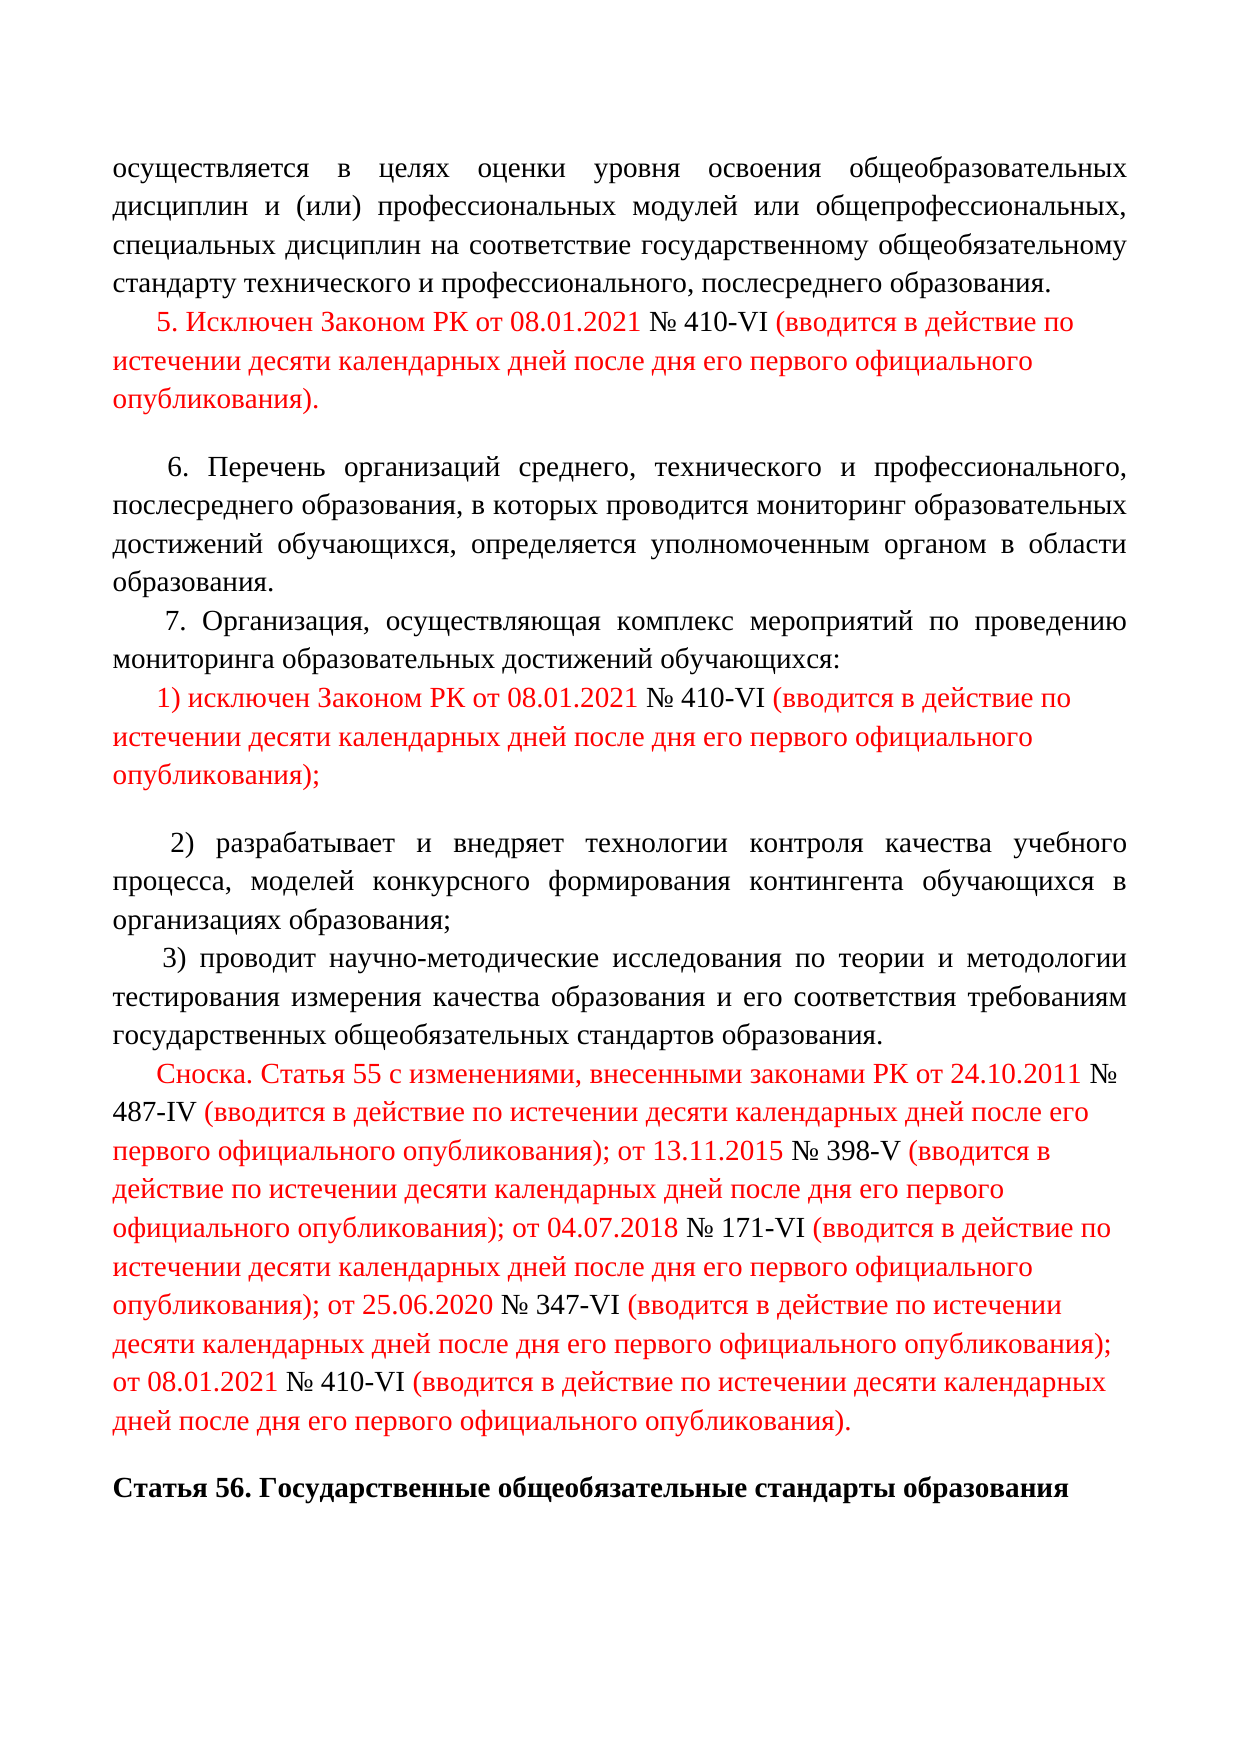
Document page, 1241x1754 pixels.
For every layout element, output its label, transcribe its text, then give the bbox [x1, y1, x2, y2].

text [112, 150, 1128, 299]
text Статья 56. Государственные общеобязательные стандарты образования [112, 1471, 1128, 1504]
text 1) исключен Законом РК от 08.01.2021 № 410-VI (вводится в действие по истечении десяти календарных дней после дня его первого официального опубликования); [112, 680, 1128, 821]
text 7. Организация, осуществляющая комплекс мероприятий по проведению мониторинга образовательных достижений обучающихся: [112, 603, 1128, 675]
text 6. Перечень организаций среднего, технического и профессионального, послесреднего образования, в которых проводится мониторинг образовательных достижений обучающихся, определяется уполномоченным органом в области образования. [112, 449, 1128, 598]
text 3) проводит научно-методические исследования по теории и методологии тестирования измерения качества образования и его соответствия требованиям государственных общеобязательных стандартов образования. [112, 940, 1128, 1051]
text Сноска. Статья 55 с изменениями, внесенными законами РК от 24.10.2011 № 487-IV (вводится в действие по истечении десяти календарных дней после его первого официального опубликования); от 13.11.2015 № 398-V (вводится в действие по истечении десяти календарных дней после дня его первого официального опубликования); от 04.07.2018 № 171-VI (вводится в действие по истечении десяти календарных дней после дня его первого официального опубликования); от 25.06.2020 № 347-VI (вводится в действие по истечении десяти календарных дней после дня его первого официального опубликования); от 08.01.2021 № 410-VI (вводится в действие по истечении десяти календарных дней после дня его первого официального опубликования). [112, 1056, 1128, 1467]
text 5. Исключен Законом РК от 08.01.2021 № 410-VI (вводится в действие по истечении десяти календарных дней после дня его первого официального опубликования). [112, 304, 1128, 445]
text 2) разрабатывает и внедряет технологии контроля качества учебного процесса, моделей конкурсного формирования контингента обучающихся в организациях образования; [112, 825, 1128, 935]
